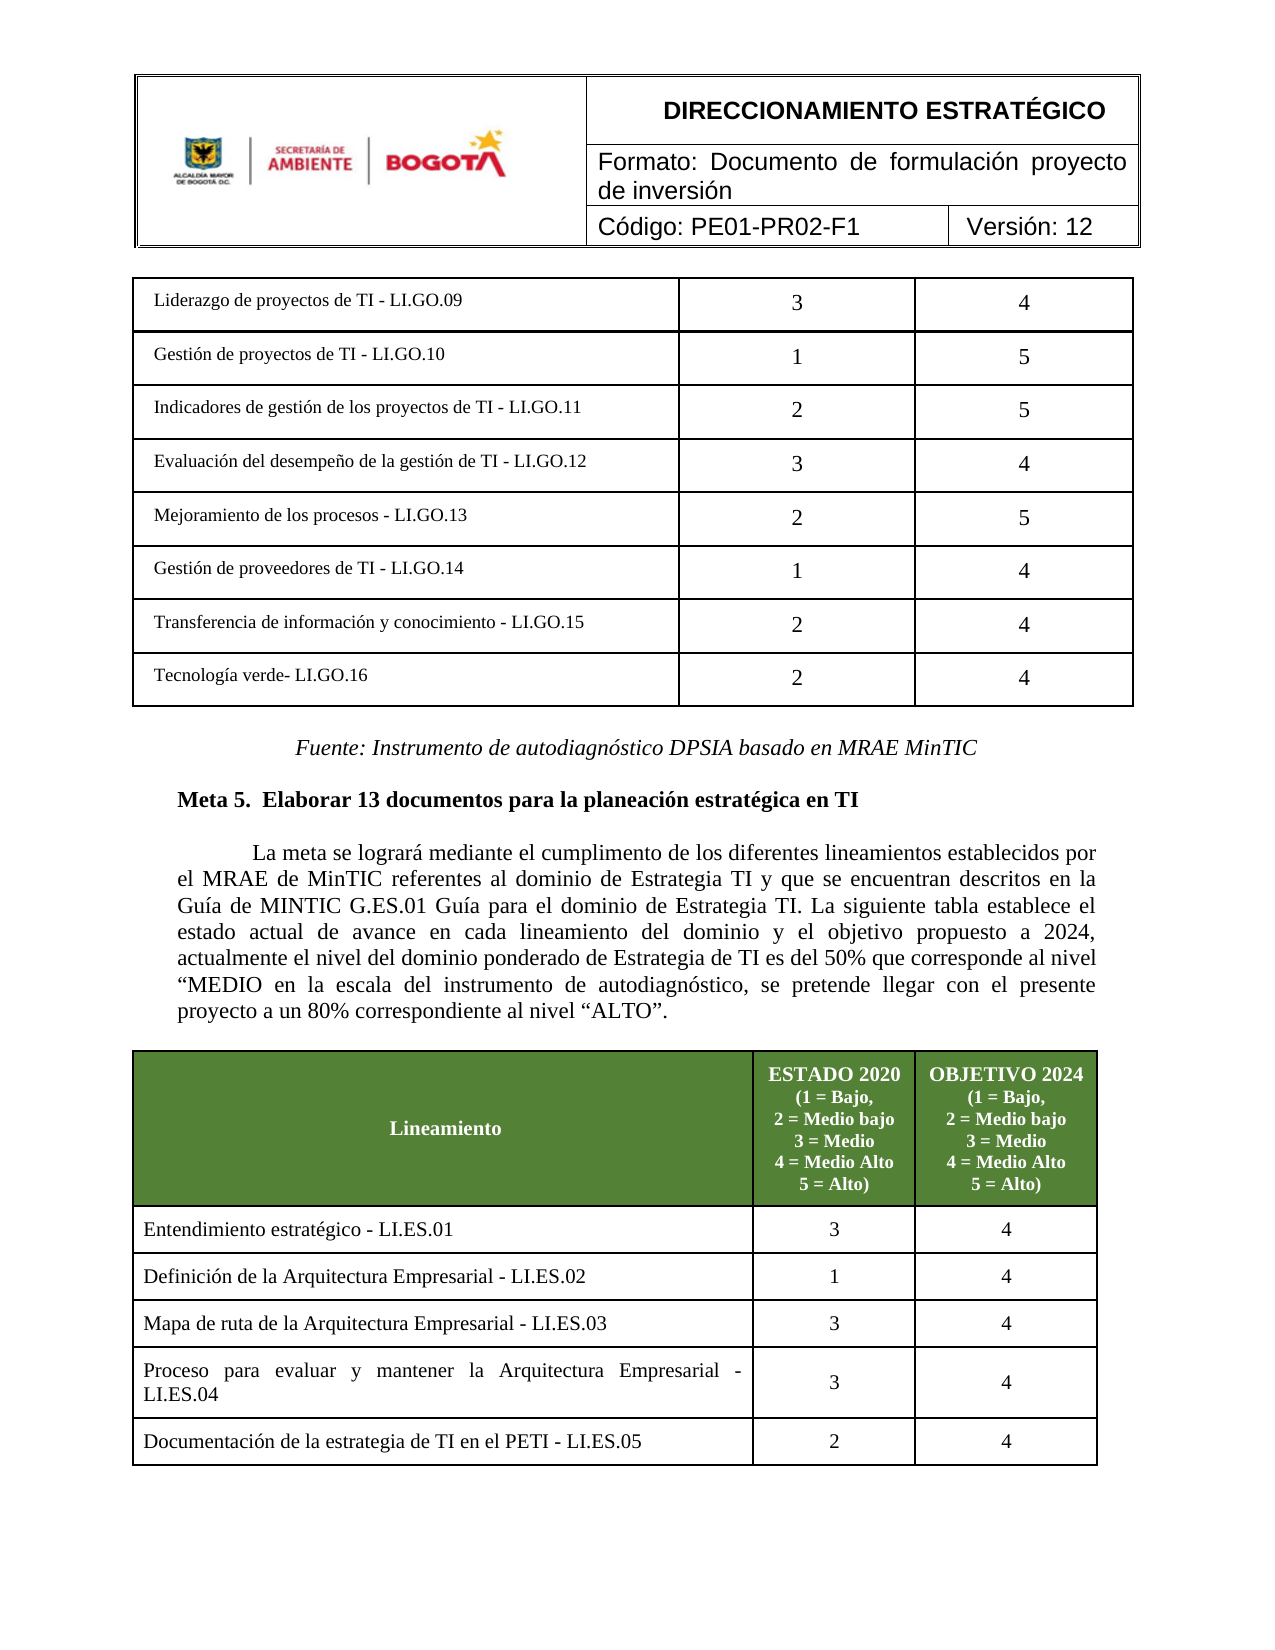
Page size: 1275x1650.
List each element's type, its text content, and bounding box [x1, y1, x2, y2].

table_cell 3 [680, 440, 914, 491]
table_cell Tecnología verde- LI.GO.16 [134, 654, 678, 705]
table_cell 2 [680, 386, 914, 437]
table_cell Mapa de ruta de la Arquitectura Empresarial - LI.ES.03 [134, 1301, 752, 1346]
table_cell 4 [916, 1207, 1096, 1252]
table_cell Evaluación del desempeño de la gestión de TI - LI.GO.12 [134, 440, 678, 491]
table_cell Transferencia de información y conocimiento - LI.GO.15 [134, 600, 678, 652]
table_cell 5 [916, 493, 1132, 544]
table_cell 4 [916, 600, 1132, 652]
table_cell 4 [916, 654, 1132, 705]
text Fuente: Instrumento de autodiagnóstico DPSIA basado en MRAE MinTIC [177, 734, 1098, 760]
table_cell 1 [754, 1254, 914, 1299]
table_cell Mejoramiento de los procesos - LI.GO.13 [134, 493, 678, 544]
table_cell Indicadores de gestión de los proyectos de TI - LI.GO.11 [134, 386, 678, 437]
table_cell Documentación de la estrategia de TI en el PETI - LI.ES.05 [134, 1419, 752, 1464]
table_cell 2 [680, 654, 914, 705]
table_header ESTADO 2020 (1 = Bajo, 2 = Medio bajo 3 = Medio 4 = Medio Alto 5 = Alto) [754, 1052, 914, 1205]
table_cell Gestión de proyectos de TI - LI.GO.10 [134, 333, 678, 384]
text La meta se logrará mediante el cumplimento de los diferentes lineamientos establecidos por el MRAE de MinTIC referentes al dominio de Estrategia TI y que se encuentran descritos en la Guía de MINTIC G.ES.01 Guía para el dominio de Estrategia TI. La siguiente tabla establece el estado actual de avance en cada lineamiento del dominio y el objetivo propuesto a 2024, actualmente el nivel del dominio ponderado de Estrategia de TI es del 50% que corresponde al nivel “MEDIO en la escala del instrumento de autodiagnóstico, se pretende llegar con el presente proyecto a un 80% correspondiente al nivel “ALTO”. [177, 839, 1098, 1023]
table_cell 3 [754, 1301, 914, 1346]
table_cell 3 [680, 279, 914, 330]
table_cell 2 [680, 493, 914, 544]
table_cell 2 [680, 600, 914, 652]
table_cell 4 [916, 440, 1132, 491]
table_cell 4 [916, 1348, 1096, 1417]
table_header Lineamiento [134, 1052, 752, 1205]
text Meta 5. Elaborar 13 documentos para la planeación estratégica en TI [177, 786, 1098, 813]
table_cell Definición de la Arquitectura Empresarial - LI.ES.02 [134, 1254, 752, 1299]
table_cell 3 [754, 1207, 914, 1252]
table_header OBJETIVO 2024 (1 = Bajo, 2 = Medio bajo 3 = Medio 4 = Medio Alto 5 = Alto) [916, 1052, 1096, 1205]
table_cell 5 [916, 386, 1132, 437]
table_cell 4 [916, 547, 1132, 598]
table_cell Proceso para evaluar y mantener la Arquitectura Empresarial - LI.ES.04 [134, 1348, 752, 1417]
table_cell 4 [916, 1301, 1096, 1346]
table_cell Liderazgo de proyectos de TI - LI.GO.09 [134, 279, 678, 330]
table_cell 3 [754, 1348, 914, 1417]
table_cell 1 [680, 333, 914, 384]
table_cell 4 [916, 1254, 1096, 1299]
table_cell 4 [916, 279, 1132, 330]
picture [147, 102, 538, 219]
table_cell 1 [680, 547, 914, 598]
table_cell 2 [754, 1419, 914, 1464]
table_cell 4 [916, 1419, 1096, 1464]
table_cell 5 [916, 333, 1132, 384]
table_cell Gestión de proveedores de TI - LI.GO.14 [134, 547, 678, 598]
table_cell Entendimiento estratégico - LI.ES.01 [134, 1207, 752, 1252]
